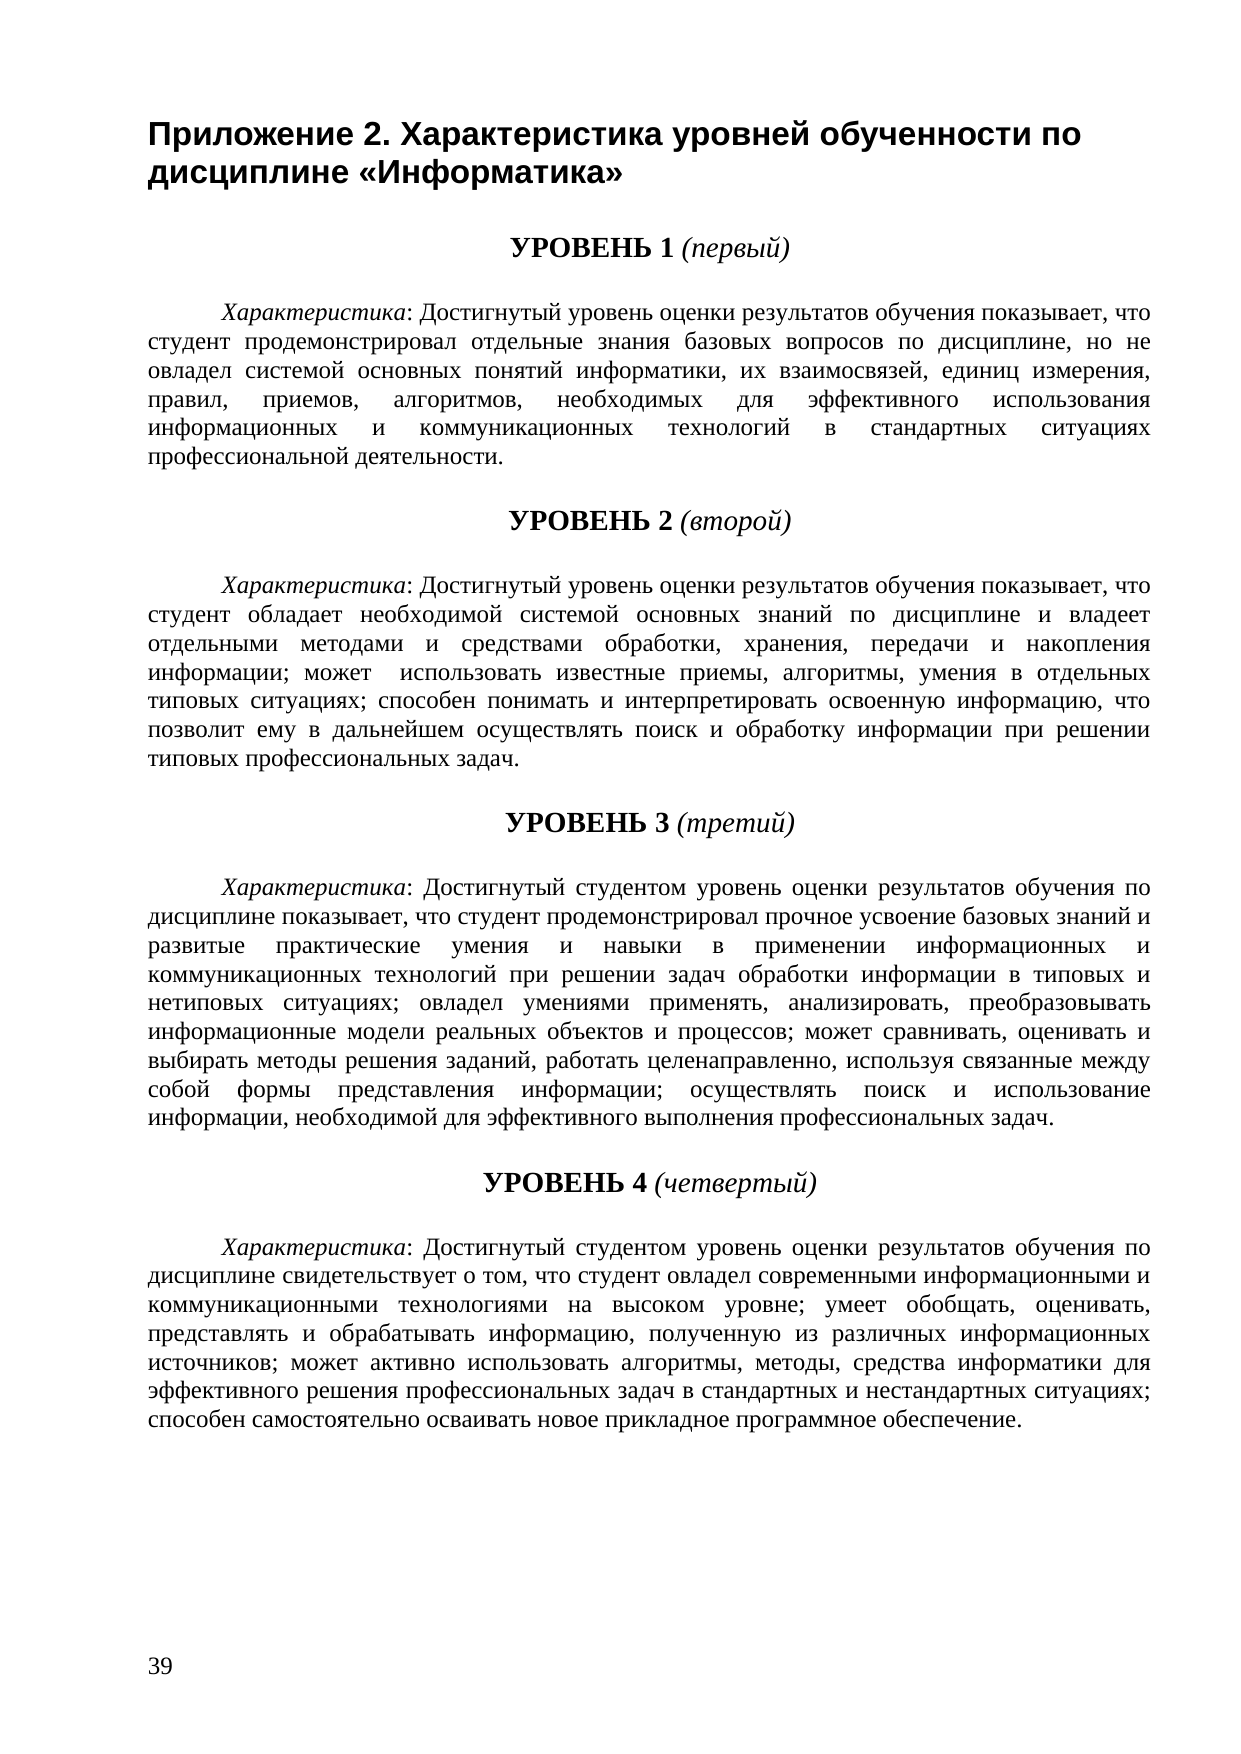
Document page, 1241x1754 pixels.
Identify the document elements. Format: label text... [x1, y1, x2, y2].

text УРОВЕНЬ 3 (третий) [148, 805, 1152, 839]
text Характеристика: Достигнутый студентом уровень оценки результатов обучения по дисциплине свидетельствует о том, что студент овладел современными информационными и коммуникационными технологиями на высоком уровне; умеет обобщать, оценивать, представлять и обрабатывать информацию, полученную из различных информационных источников; может активно использовать алгоритмы, методы, средства информатики для эффективного решения профессиональных задач в стандартных и нестандартных ситуациях; способен самостоятельно осваивать новое прикладное программное обеспечение. [148, 1232, 1152, 1433]
text Характеристика: Достигнутый уровень оценки результатов обучения показывает, что студент продемонстрировал отдельные знания базовых вопросов по дисциплине, но не овладел системой основных понятий информатики, их взаимосвязей, единиц измерения, правил, приемов, алгоритмов, необходимых для эффективного использования информационных и коммуникационных технологий в стандартных ситуациях профессиональной деятельности. [148, 297, 1152, 470]
subtitle Приложение 2. Характеристика уровней обученности по дисциплине «Информатика» [148, 114, 1152, 191]
text УРОВЕНЬ 2 (второй) [148, 503, 1152, 537]
text УРОВЕНЬ 1 (первый) [148, 230, 1152, 264]
text Характеристика: Достигнутый уровень оценки результатов обучения показывает, что студент обладает необходимой системой основных знаний по дисциплине и владеет отдельными методами и средствами обработки, хранения, передачи и накопления информации; может использовать известные приемы, алгоритмы, умения в отдельных типовых ситуациях; способен понимать и интерпретировать освоенную информацию, что позволит ему в дальнейшем осуществлять поиск и обработку информации при решении типовых профессиональных задач. [148, 571, 1152, 772]
text Характеристика: Достигнутый студентом уровень оценки результатов обучения по дисциплине показывает, что студент продемонстрировал прочное усвоение базовых знаний и развитые практические умения и навыки в применении информационных и коммуникационных технологий при решении задач обработки информации в типовых и нетиповых ситуациях; овладел умениями применять, анализировать, преобразовывать информационные модели реальных объектов и процессов; может сравнивать, оценивать и выбирать методы решения заданий, работать целенаправленно, используя связанные между собой формы представления информации; осуществлять поиск и использование информации, необходимой для эффективного выполнения профессиональных задач. [148, 872, 1152, 1131]
text УРОВЕНЬ 4 (четвертый) [148, 1165, 1152, 1198]
